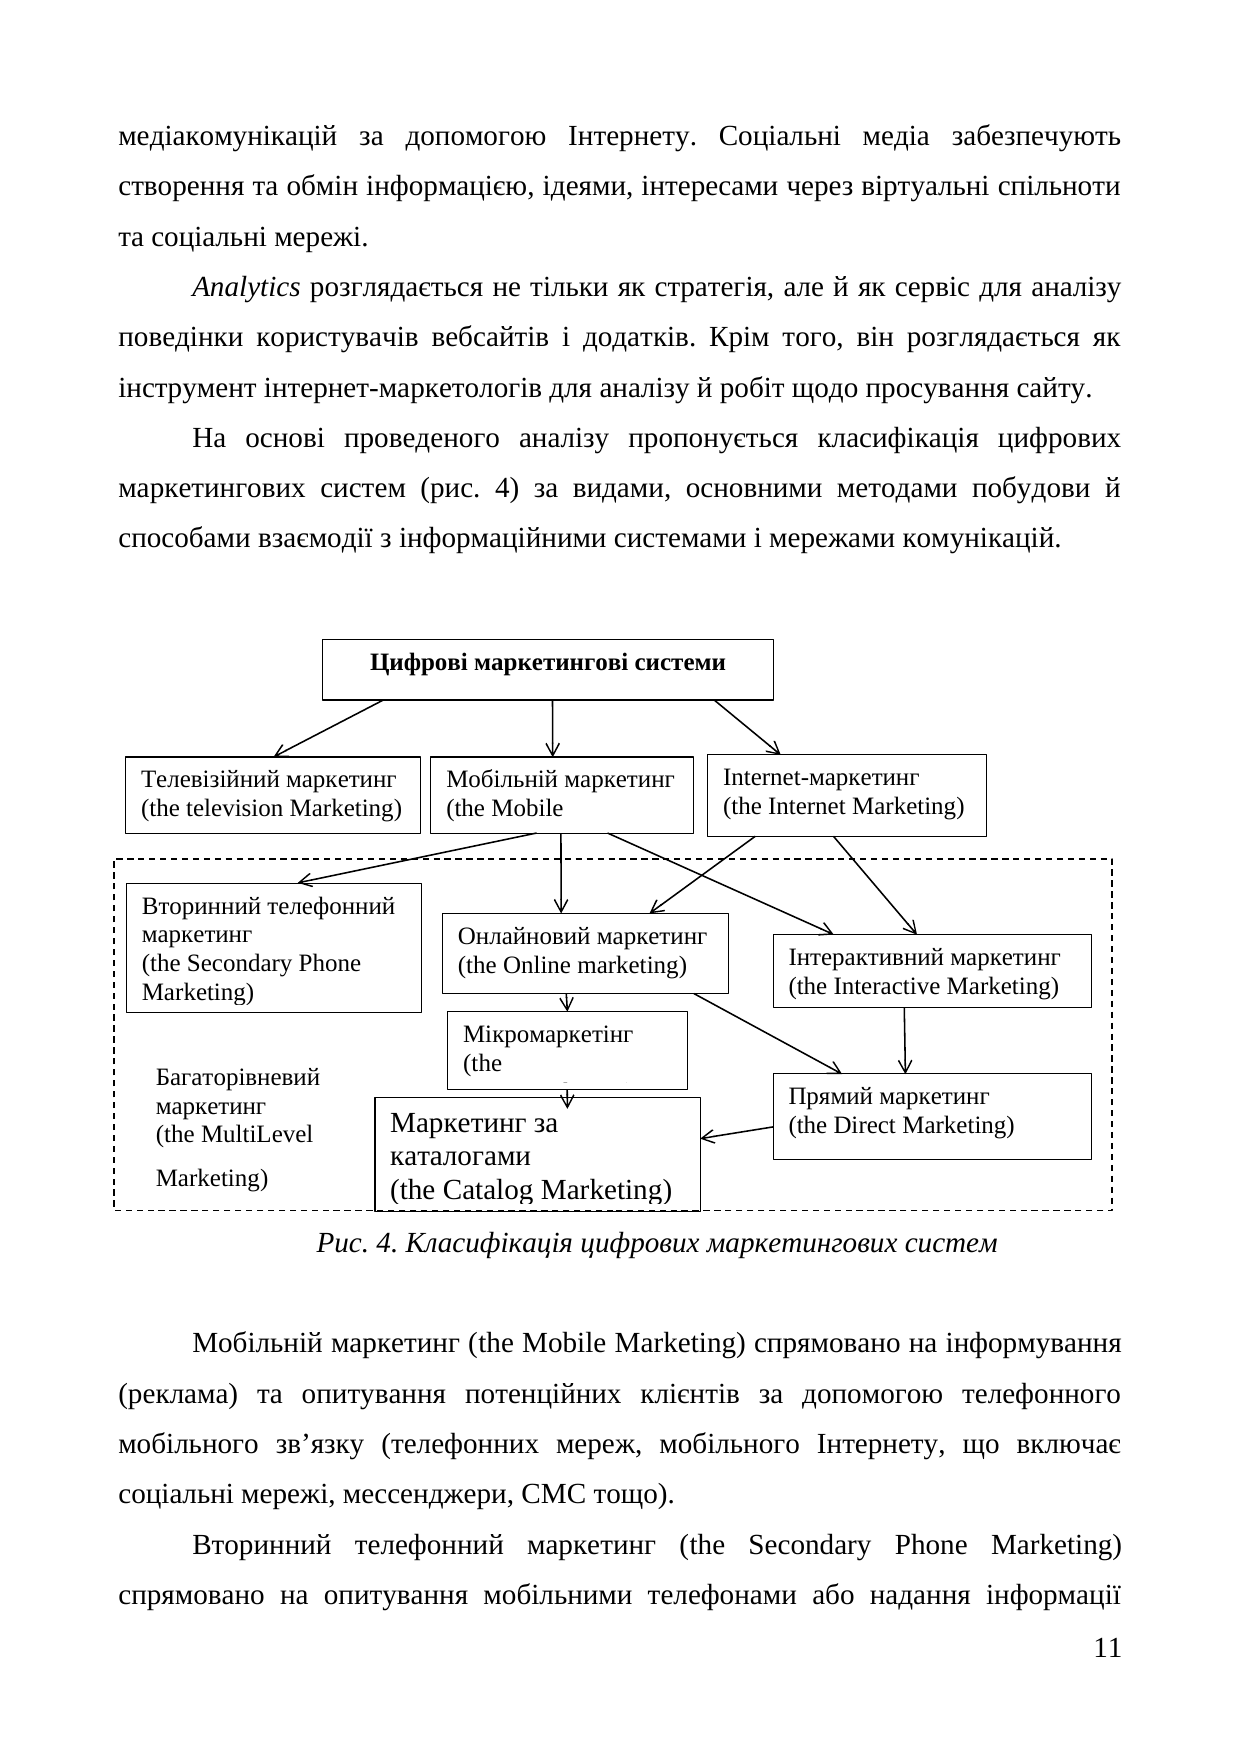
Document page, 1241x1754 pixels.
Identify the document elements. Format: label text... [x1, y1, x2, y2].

text На основі проведеного аналізу пропонується класифікація цифрових маркетингових систем (рис. 4) за видами, основними методами побудови й способами взаємодії з інформаційними системами і мережами комунікацій. [118, 420, 1122, 554]
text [118, 118, 1122, 252]
text Рис. 4. Класифікація цифрових маркетингових систем [118, 1225, 1122, 1258]
text Мобільній маркетинг (the Mobile Marketing) спрямовано на інформування (реклама) та опитування потенційних клієнтів за допомогою телефонного мобільного зв’язку (телефонних мереж, мобільного Інтернету, що включає соціальні мережі, мессенджери, СМС тощо). [118, 1326, 1122, 1510]
text Analytics розглядається не тільки як стратегія, але й як сервіс для аналізу поведінки користувачів вебсайтів і додатків. Крім того, він розглядається як інструмент інтернет-маркетологів для аналізу й робіт щодо просування сайту. [118, 269, 1122, 403]
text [118, 1527, 1122, 1611]
